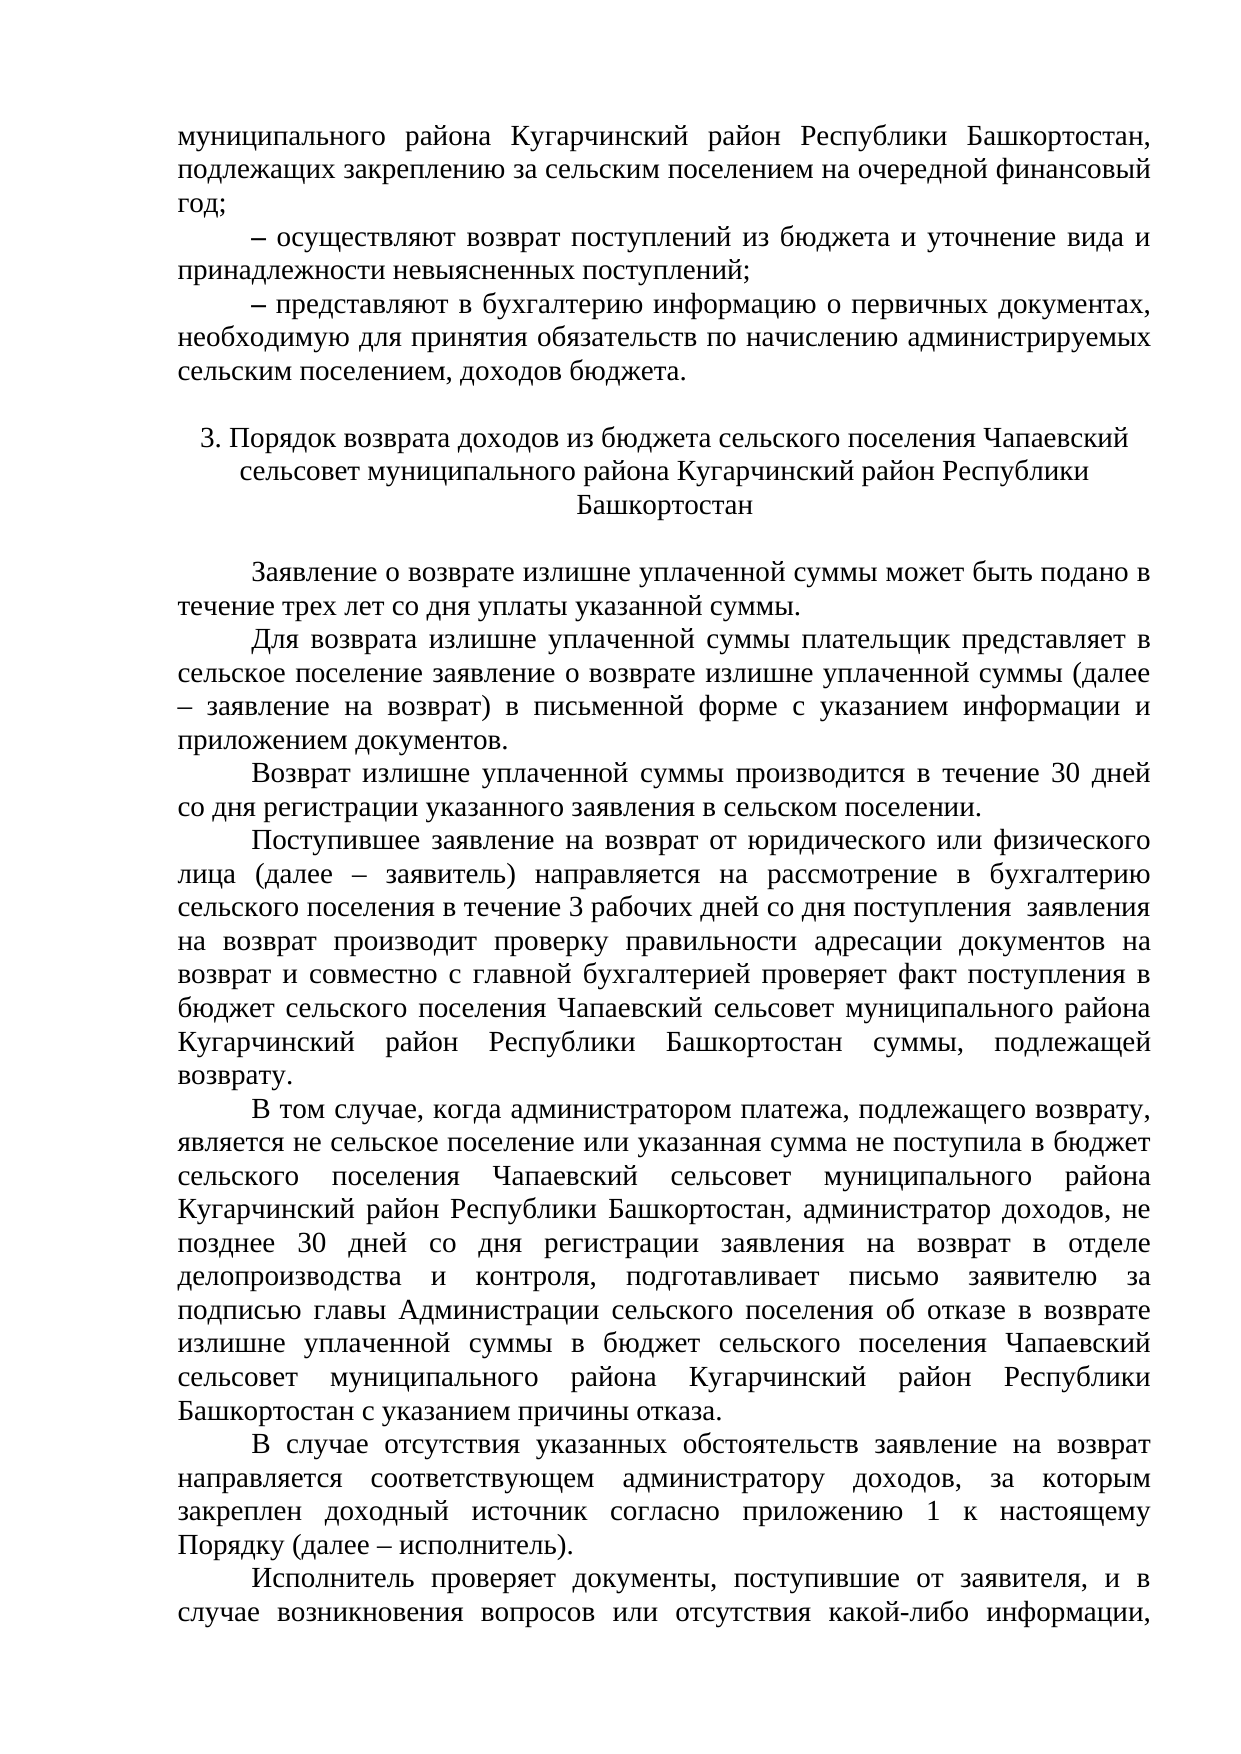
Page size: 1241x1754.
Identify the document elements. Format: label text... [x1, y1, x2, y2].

text 3. Порядок возврата доходов из бюджета сельского поселения Чапаевский сельсовет муниципального района Кугарчинский район Республики Башкортостан [177, 420, 1152, 521]
text Заявление о возврате излишне уплаченной суммы может быть подано в течение трех лет со дня уплаты указанной суммы. [177, 554, 1152, 621]
text В случае отсутствия указанных обстоятельств заявление на возврат направляется соответствующем администратору доходов, за которым закреплен доходный источник согласно приложению 1 к настоящему Порядку (далее – исполнитель). [177, 1426, 1152, 1560]
text В том случае, когда администратором платежа, подлежащего возврату, является не сельское поселение или указанная сумма не поступила в бюджет сельского поселения Чапаевский сельсовет муниципального района Кугарчинский район Республики Башкортостан, администратор доходов, не позднее 30 дней со дня регистрации заявления на возврат в отделе делопроизводства и контроля, подготавливает письмо заявителю за подписью главы Администрации сельского поселения об отказе в возврате излишне уплаченной суммы в бюджет сельского поселения Чапаевский сельсовет муниципального района Кугарчинский район Республики Башкортостан с указанием причины отказа. [177, 1091, 1152, 1426]
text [177, 118, 1152, 219]
text Для возврата излишне уплаченной суммы плательщик представляет в сельское поселение заявление о возврате излишне уплаченной суммы (далее – заявление на возврат) в письменной форме с указанием информации и приложением документов. [177, 621, 1152, 755]
text – осуществляют возврат поступлений из бюджета и уточнение вида и принадлежности невыясненных поступлений; [177, 219, 1152, 286]
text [177, 1560, 1152, 1627]
text Поступившее заявление на возврат от юридического или физического лица (далее – заявитель) направляется на рассмотрение в бухгалтерию сельского поселения в течение 3 рабочих дней со дня поступления заявления на возврат производит проверку правильности адресации документов на возврат и совместно с главной бухгалтерией проверяет факт поступления в бюджет сельского поселения Чапаевский сельсовет муниципального района Кугарчинский район Республики Башкортостан суммы, подлежащей возврату. [177, 822, 1152, 1091]
text – представляют в бухгалтерию информацию о первичных документах, необходимую для принятия обязательств по начислению администрируемых сельским поселением, доходов бюджета. [177, 286, 1152, 386]
text Возврат излишне уплаченной суммы производится в течение 30 дней со дня регистрации указанного заявления в сельском поселении. [177, 755, 1152, 822]
